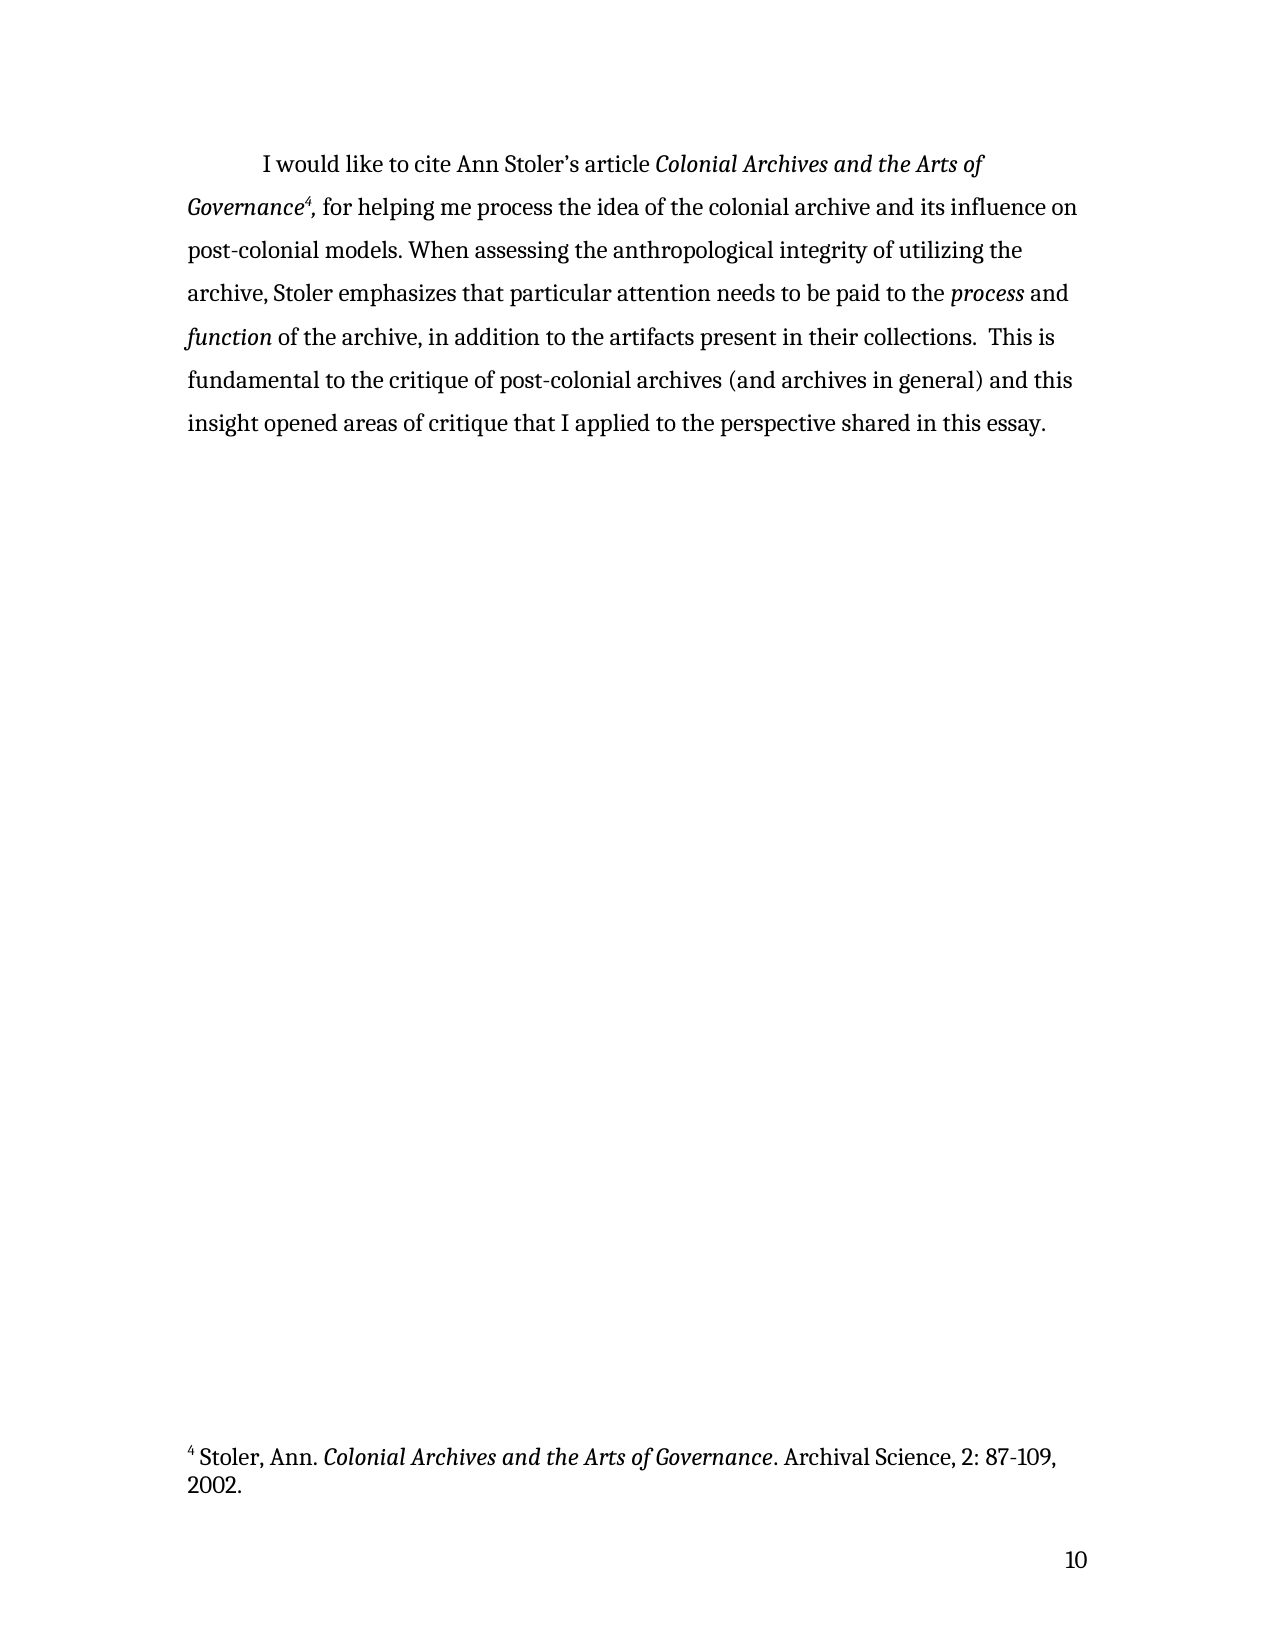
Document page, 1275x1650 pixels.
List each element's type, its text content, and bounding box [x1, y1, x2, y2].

text I would like to cite Ann Stoler’s article Colonial Archives and the Arts of Governance, for helping me process the idea of the colonial archive and its influence on post-colonial models. When assessing the anthropological integrity of utilizing the archive, Stoler emphasizes that particular attention needs to be paid to the process and function of the archive, in addition to the artifacts present in their collections. This is fundamental to the critique of post-colonial archives (and archives in general) and this insight opened areas of critique that I applied to the perspective shared in this essay. [187, 150, 1087, 437]
